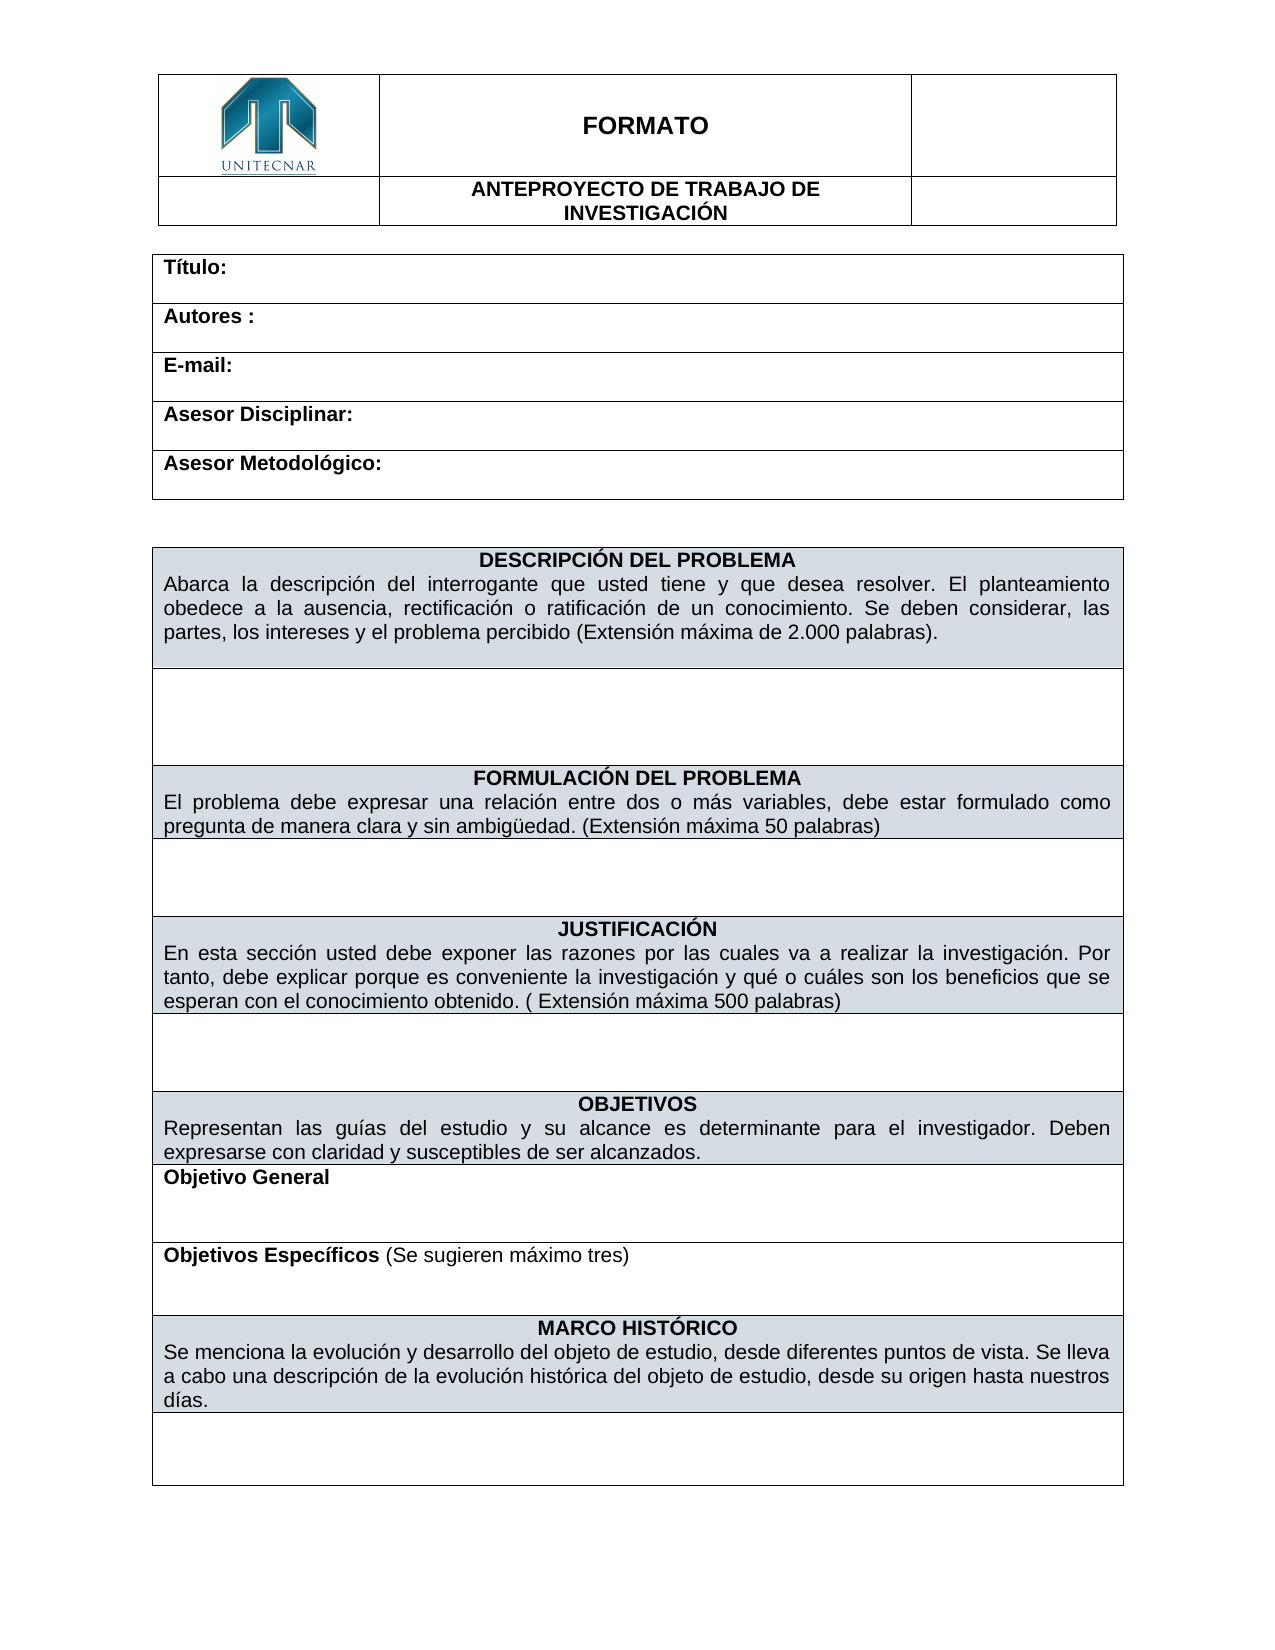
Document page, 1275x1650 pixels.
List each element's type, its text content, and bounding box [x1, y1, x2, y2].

table_header DESCRIPCIÓN DEL PROBLEMA Abarca la descripción del interrogante que usted tiene y que desea resolver. El planteamiento obedece a la ausencia, rectificación o ratificación de un conocimiento. Se deben considerar, las partes, los intereses y el problema percibido (Extensión máxima de 2.000 palabras). [153, 548, 1123, 667]
table_cell [153, 1014, 1123, 1091]
table_cell E-mail: [153, 353, 1123, 401]
table_header Título: [153, 255, 1123, 303]
table_cell Asesor Disciplinar: [153, 402, 1123, 450]
table_cell Objetivo General [153, 1165, 1123, 1242]
table_cell JUSTIFICACIÓN En esta sección usted debe exponer las razones por las cuales va a realizar la investigación. Por tanto, debe explicar porque es conveniente la investigación y qué o cuáles son los beneficios que se esperan con el conocimiento obtenido. ( Extensión máxima 500 palabras) [153, 917, 1123, 1013]
table_cell Objetivos Específicos (Se sugieren máximo tres) [153, 1243, 1123, 1315]
table_cell [153, 1413, 1123, 1485]
table_cell MARCO HISTÓRICO Se menciona la evolución y desarrollo del objeto de estudio, desde diferentes puntos de vista. Se lleva a cabo una descripción de la evolución histórica del objeto de estudio, desde su origen hasta nuestros días. [153, 1316, 1123, 1412]
table_cell Asesor Metodológico: [153, 451, 1123, 499]
table_cell [153, 839, 1123, 916]
table_cell FORMULACIÓN DEL PROBLEMA El problema debe expresar una relación entre dos o más variables, debe estar formulado como pregunta de manera clara y sin ambigüedad. (Extensión máxima 50 palabras) [153, 766, 1123, 838]
picture [217, 75, 322, 176]
table_cell OBJETIVOS Representan las guías del estudio y su alcance es determinante para el investigador. Deben expresarse con claridad y susceptibles de ser alcanzados. [153, 1092, 1123, 1164]
table_cell [153, 669, 1123, 765]
table_cell Autores : [153, 304, 1123, 352]
